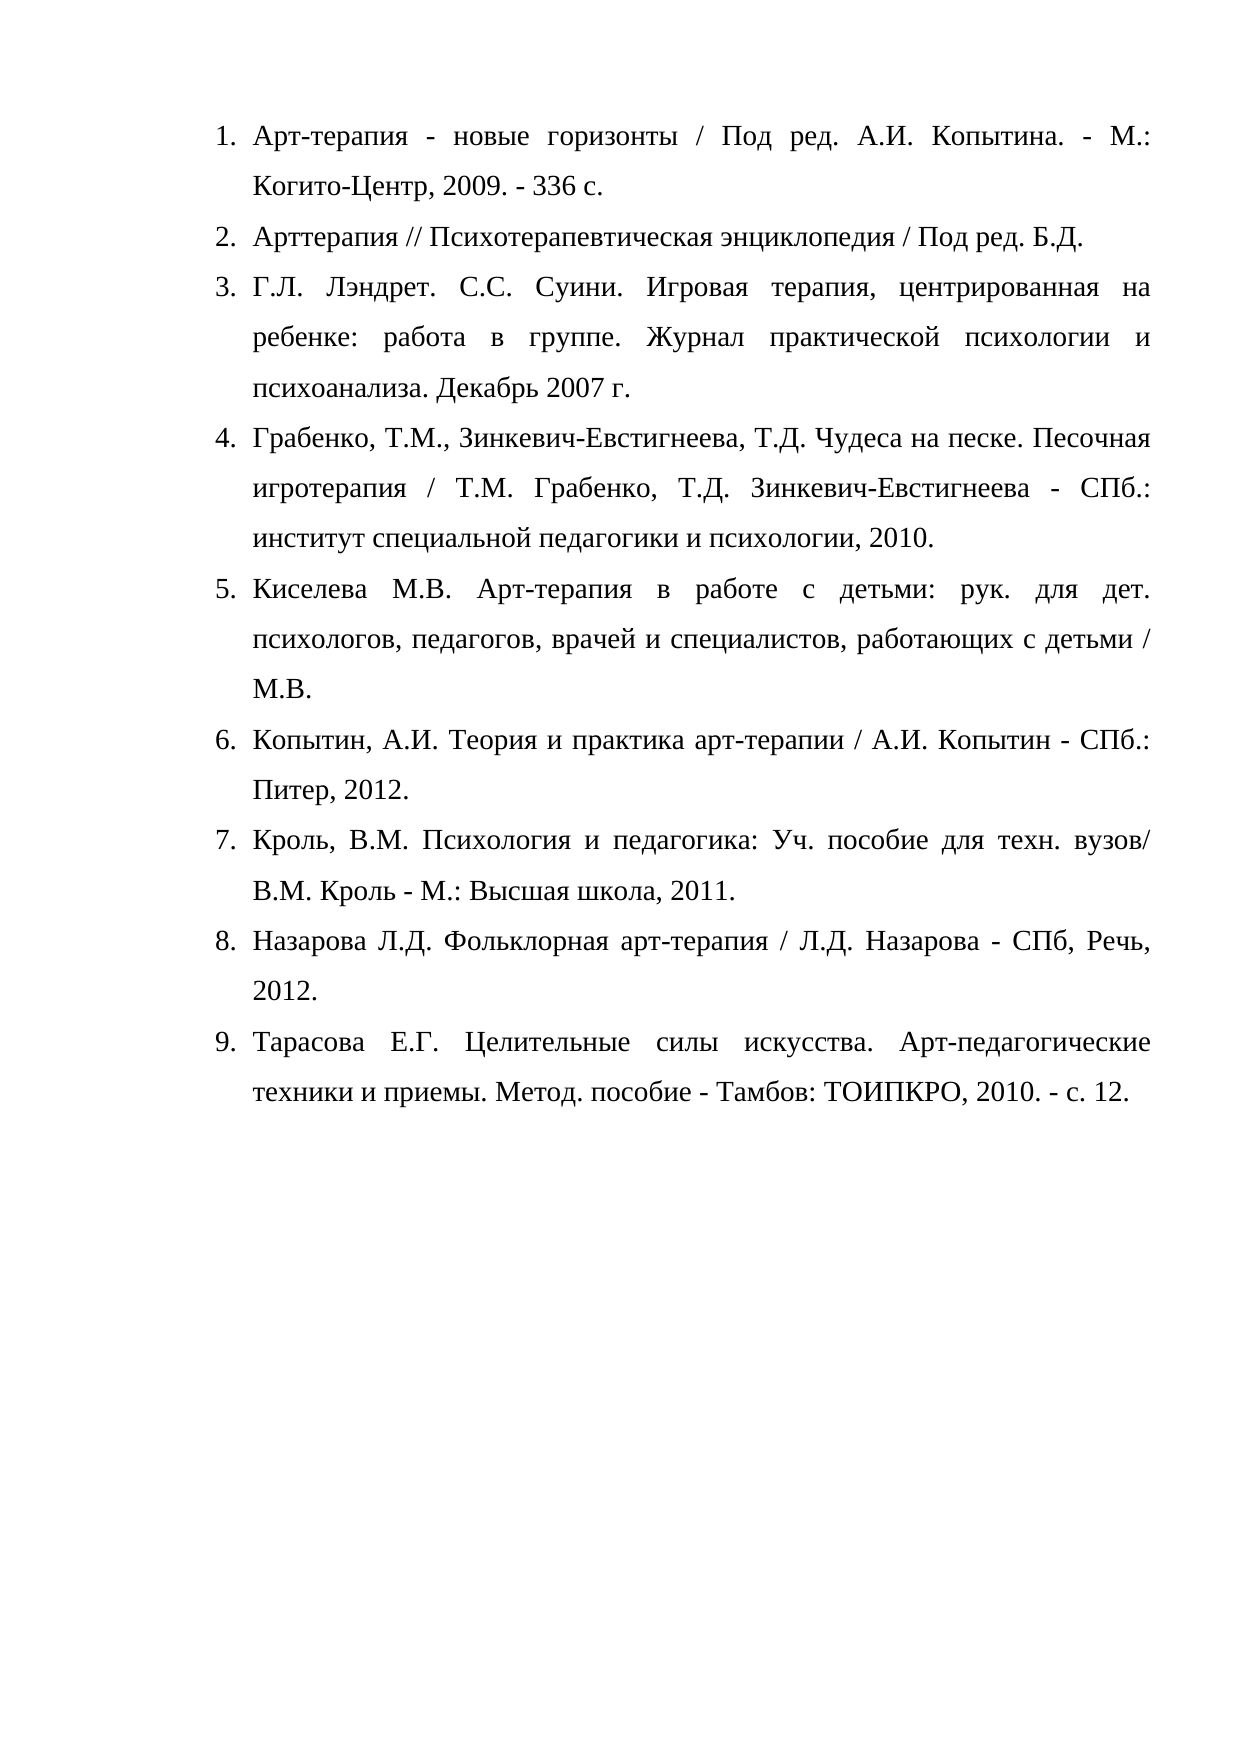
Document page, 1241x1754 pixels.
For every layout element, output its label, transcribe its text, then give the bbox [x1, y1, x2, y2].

list Грабенко, Т.М., Зинкевич-Евстигнеева, Т.Д. Чудеса на песке. Песочная игротерапия / Т.М. Грабенко, Т.Д. Зинкевич-Евстигнеева - СПб.: институт специальной педагогики и психологии, 2010. [215, 420, 1152, 554]
list Арттерапия // Психотерапевтическая энциклопедия / Под ред. Б.Д. [215, 219, 1152, 252]
list Киселева М.В. Арт-терапия в работе с детьми: рук. для дет. психологов, педагогов, врачей и специалистов, работающих с детьми / М.В. [215, 571, 1152, 705]
list Тарасова Е.Г. Целительные силы искусства. Арт-педагогические техники и приемы. Метод. пособие - Тамбов: ТОИПКРО, 2010. - с. 12. [215, 1024, 1152, 1108]
list Г.Л. Лэндрет. С.С. Суини. Игровая терапия, центрированная на ребенке: работа в группе. Журнал практической психологии и психоанализа. Декабрь 2007 г. [215, 269, 1152, 403]
list Кроль, В.М. Психология и педагогика: Уч. пособие для техн. вузов/ В.М. Кроль - М.: Высшая школа, 2011. [215, 822, 1152, 906]
list Назарова Л.Д. Фольклорная арт-терапия / Л.Д. Назарова - СПб, Речь, 2012. [215, 923, 1152, 1007]
list Копытин, А.И. Теория и практика арт-терапии / А.И. Копытин - СПб.: Питер, 2012. [215, 722, 1152, 806]
list Арт-терапия - новые горизонты / Под ред. А.И. Копытина. - М.: Когито-Центр, 2009. - 336 с. [215, 118, 1152, 202]
